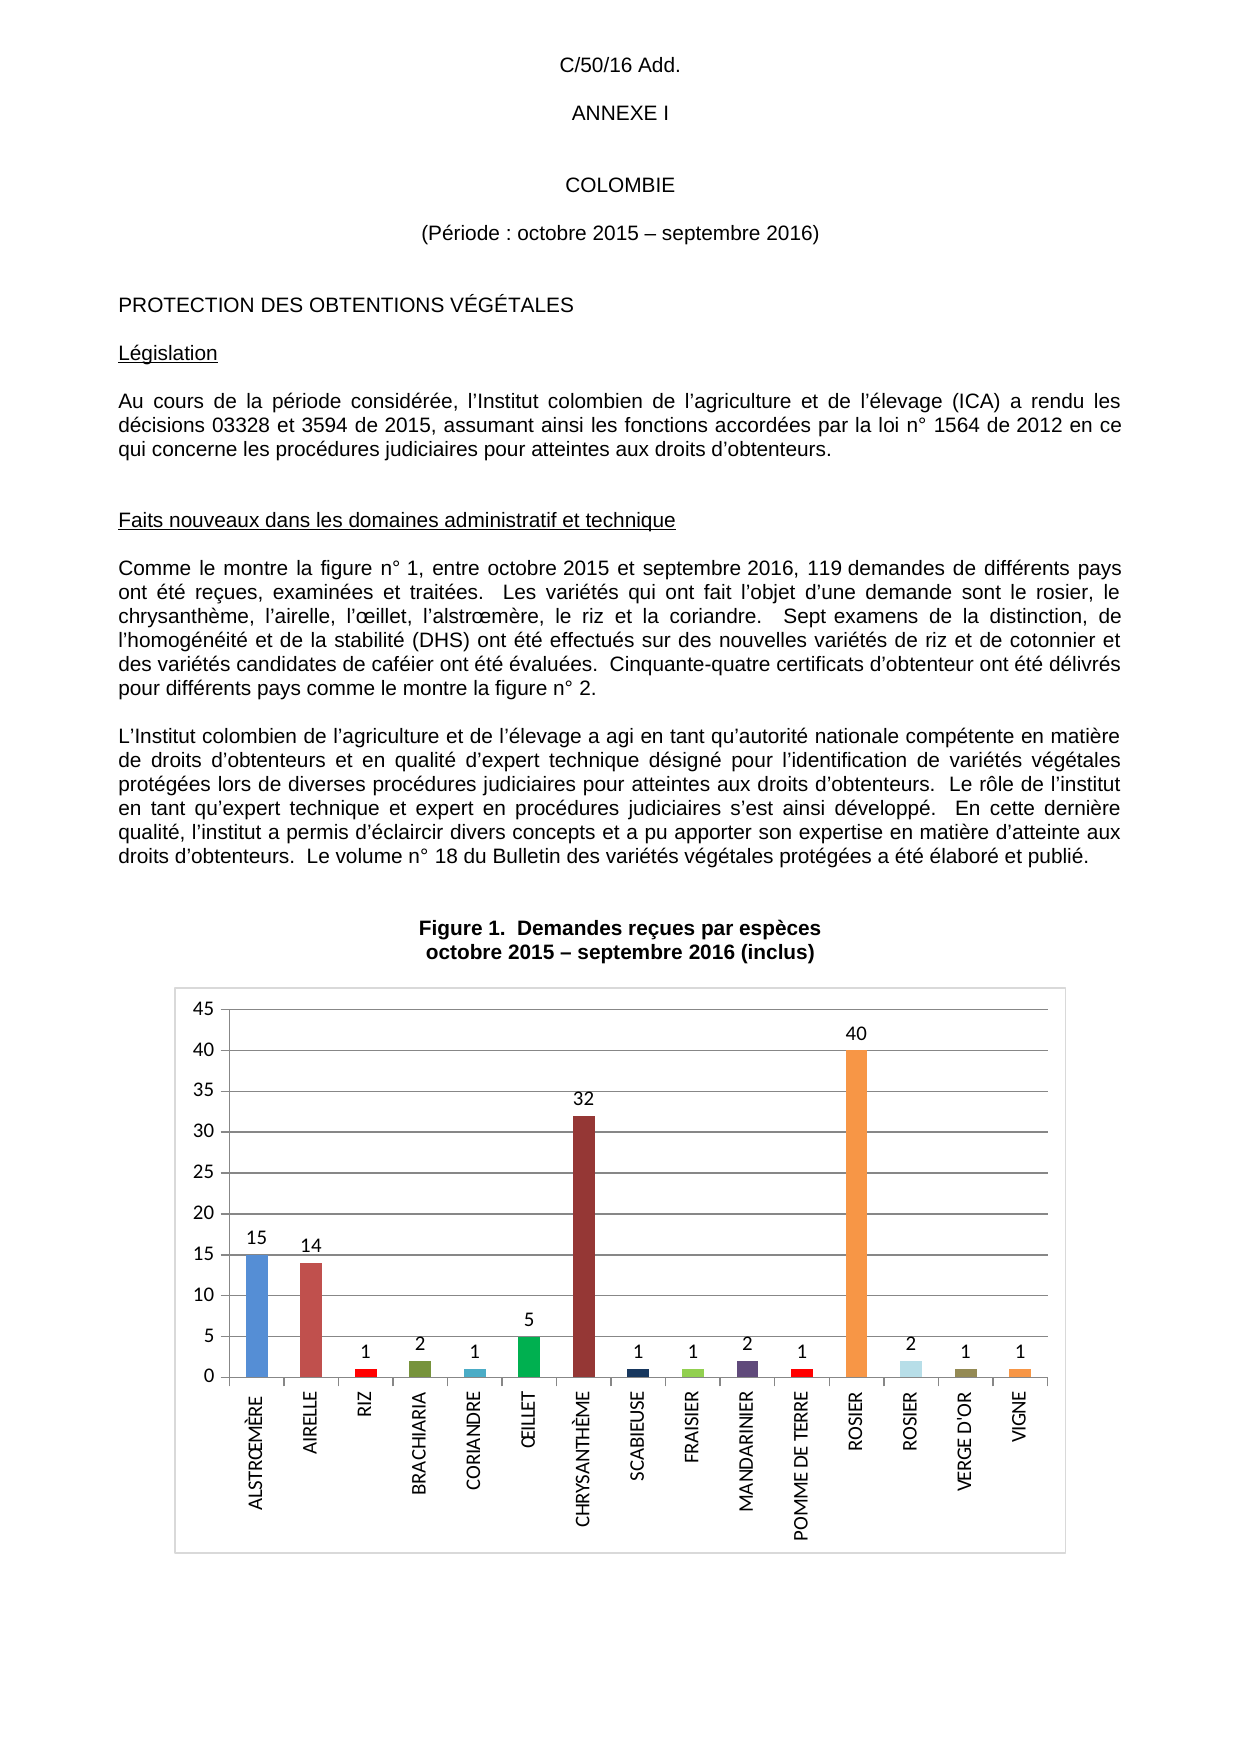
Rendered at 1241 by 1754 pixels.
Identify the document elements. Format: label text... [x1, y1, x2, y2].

text Faits nouveaux dans les domaines administratif et technique [118, 508, 1122, 532]
text PROTECTION DES OBTENTIONS VÉGÉTALES [118, 293, 1122, 317]
text Comme le montre la figure n° 1, entre octobre 2015 et septembre 2016, 119 demandes de différents pays ont été reçues, examinées et traitées. Les variétés qui ont fait l’objet d’une demande sont le rosier, le chrysanthème, l’airelle, l’œillet, l’alstrœmère, le riz et la coriandre. Sept examens de la distinction, de l’homogénéité et de la stabilité (DHS) ont été effectués sur des nouvelles variétés de riz et de cotonnier et des variétés candidates de caféier ont été évaluées. Cinquante-quatre certificats d’obtenteur ont été délivrés pour différents pays comme le montre la figure n° 2. [118, 556, 1122, 700]
text C/50/16 Add. [118, 53, 1122, 77]
text L’Institut colombien de l’agriculture et de l’élevage a agi en tant qu’autorité nationale compétente en matière de droits d’obtenteurs et en qualité d’expert technique désigné pour l’identification de variétés végétales protégées lors de diverses procédures judiciaires pour atteintes aux droits d’obtenteurs. Le rôle de l’institut en tant qu’expert technique et expert en procédures judiciaires s’est ainsi développé. En cette dernière qualité, l’institut a permis d’éclaircir divers concepts et a pu apporter son expertise en matière d’atteinte aux droits d’obtenteurs. Le volume n° 18 du Bulletin des variétés végétales protégées a été élaboré et publié. [118, 724, 1122, 868]
text Figure 1. Demandes reçues par espèces [118, 916, 1122, 939]
text ANNEXE I [118, 101, 1122, 125]
text octobre 2015 – septembre 2016 (inclus) [118, 939, 1122, 963]
text Au cours de la période considérée, l’Institut colombien de l’agriculture et de l’élevage (ICA) a rendu les décisions 03328 et 3594 de 2015, assumant ainsi les fonctions accordées par la loi n° 1564 de 2012 en ce qui concerne les procédures judiciaires pour atteintes aux droits d’obtenteurs. [118, 388, 1122, 460]
text Législation [118, 341, 1122, 364]
text COLOMBIE [118, 173, 1122, 197]
text (Période : octobre 2015 – septembre 2016) [118, 221, 1122, 245]
